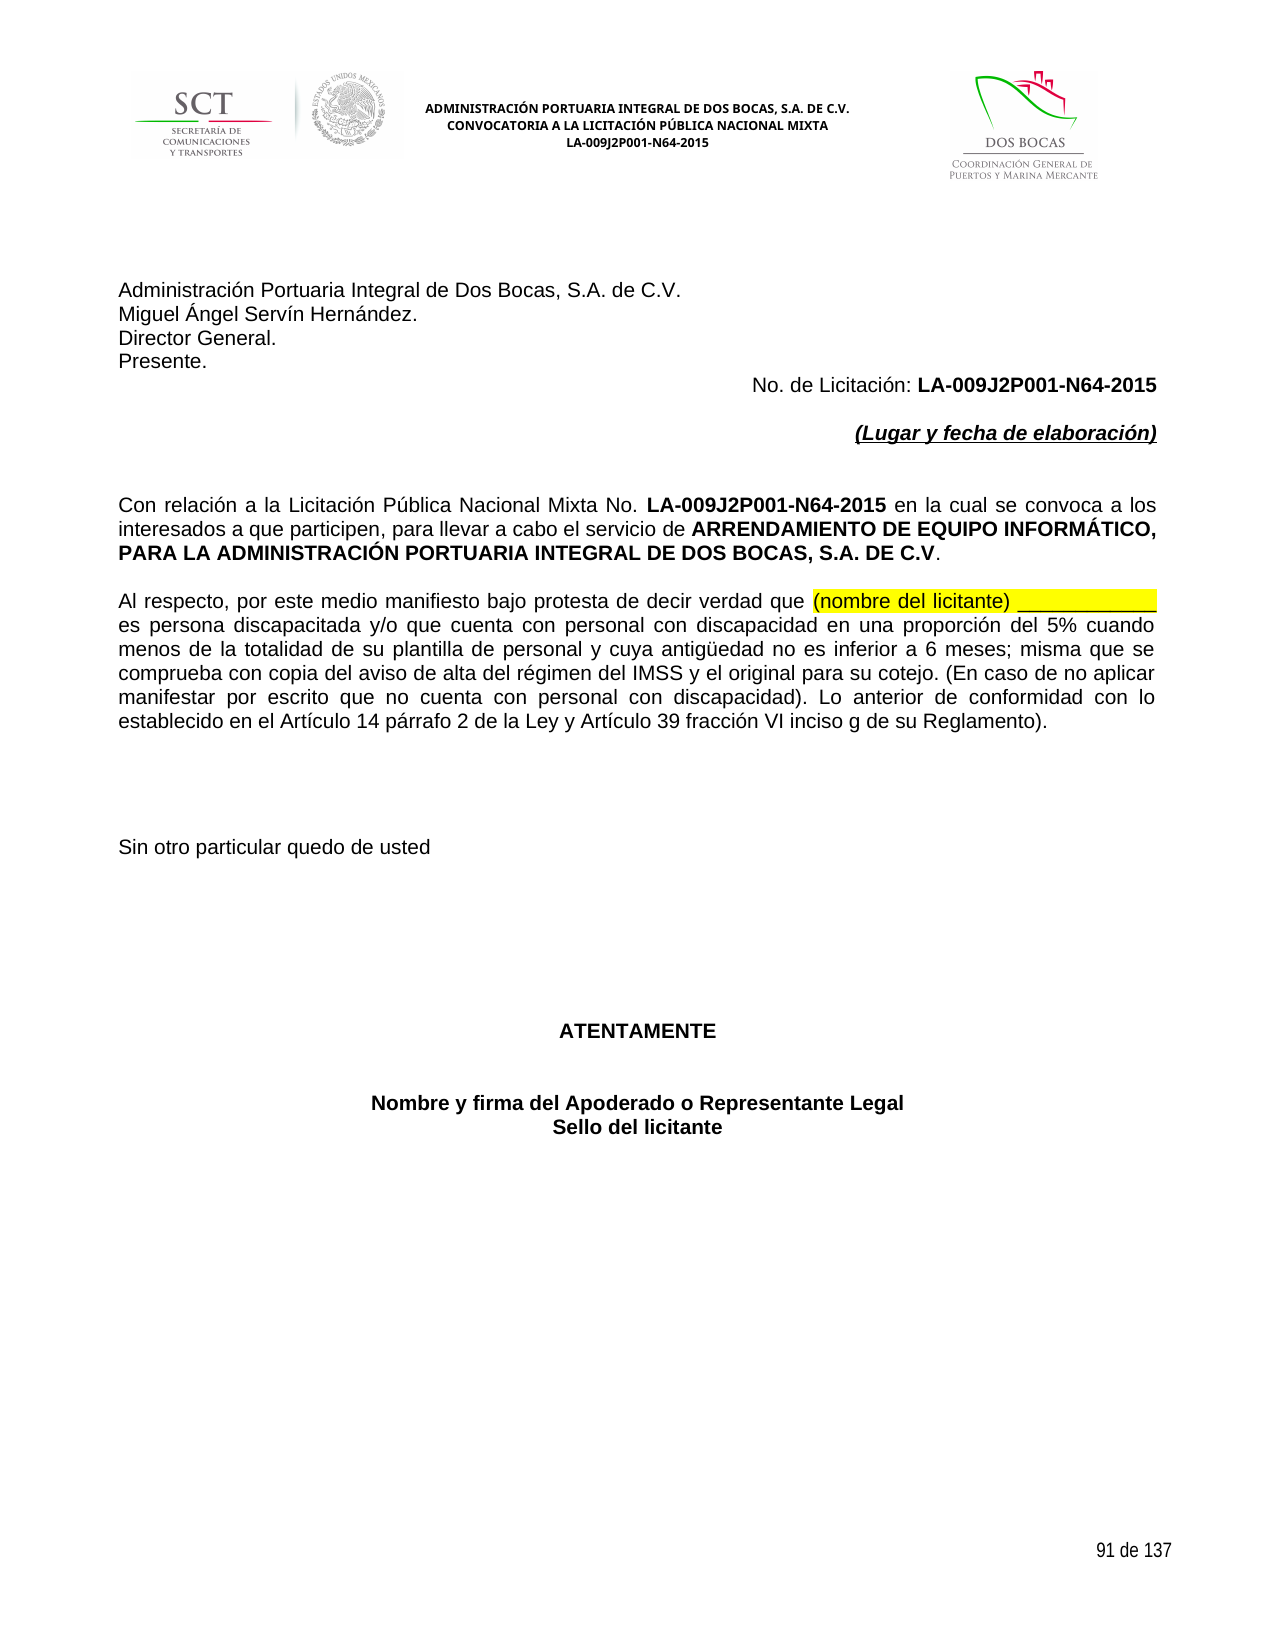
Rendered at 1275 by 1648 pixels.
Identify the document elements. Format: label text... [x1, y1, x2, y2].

picture [131, 71, 405, 159]
text Administración Portuaria Integral de Dos Bocas, S.A. de C.V. [118, 277, 1157, 301]
text Director General. [118, 325, 1157, 349]
text Presente. [118, 349, 1157, 373]
picture [950, 71, 1098, 181]
text No. de Licitación: LA-009J2P001-N64-2015 [118, 373, 1157, 397]
text (Lugar y fecha de elaboración) [118, 421, 1157, 445]
text ATENTAMENTE [118, 1019, 1157, 1043]
text Con relación a la Licitación Pública Nacional Mixta No. LA-009J2P001-N64-2015 en la cual se convoca a los interesados a que participen, para llevar a cabo el servicio de ARRENDAMIENTO DE EQUIPO INFORMÁTICO, PARA LA ADMINISTRACIÓN PORTUARIA INTEGRAL DE DOS BOCAS, S.A. DE C.V. [118, 493, 1157, 565]
text Miguel Ángel Servín Hernández. [118, 301, 1157, 325]
text Sello del licitante [118, 1115, 1157, 1139]
text Sin otro particular quedo de usted [118, 835, 1157, 859]
text Al respecto, por este medio manifiesto bajo protesta de decir verdad que (nombre del licitante) ____________ es persona discapacitada y/o que cuenta con personal con discapacidad en una proporción del 5% cuando menos de la totalidad de su plantilla de personal y cuya antigüedad no es inferior a 6 meses; misma que se comprueba con copia del aviso de alta del régimen del IMSS y el original para su cotejo. (En caso de no aplicar manifestar por escrito que no cuenta con personal con discapacidad). Lo anterior de conformidad con lo establecido en el Artículo 14 párrafo 2 de la Ley y Artículo 39 fracción VI inciso g de su Reglamento). [118, 589, 1157, 733]
text Nombre y firma del Apoderado o Representante Legal [118, 1091, 1157, 1115]
